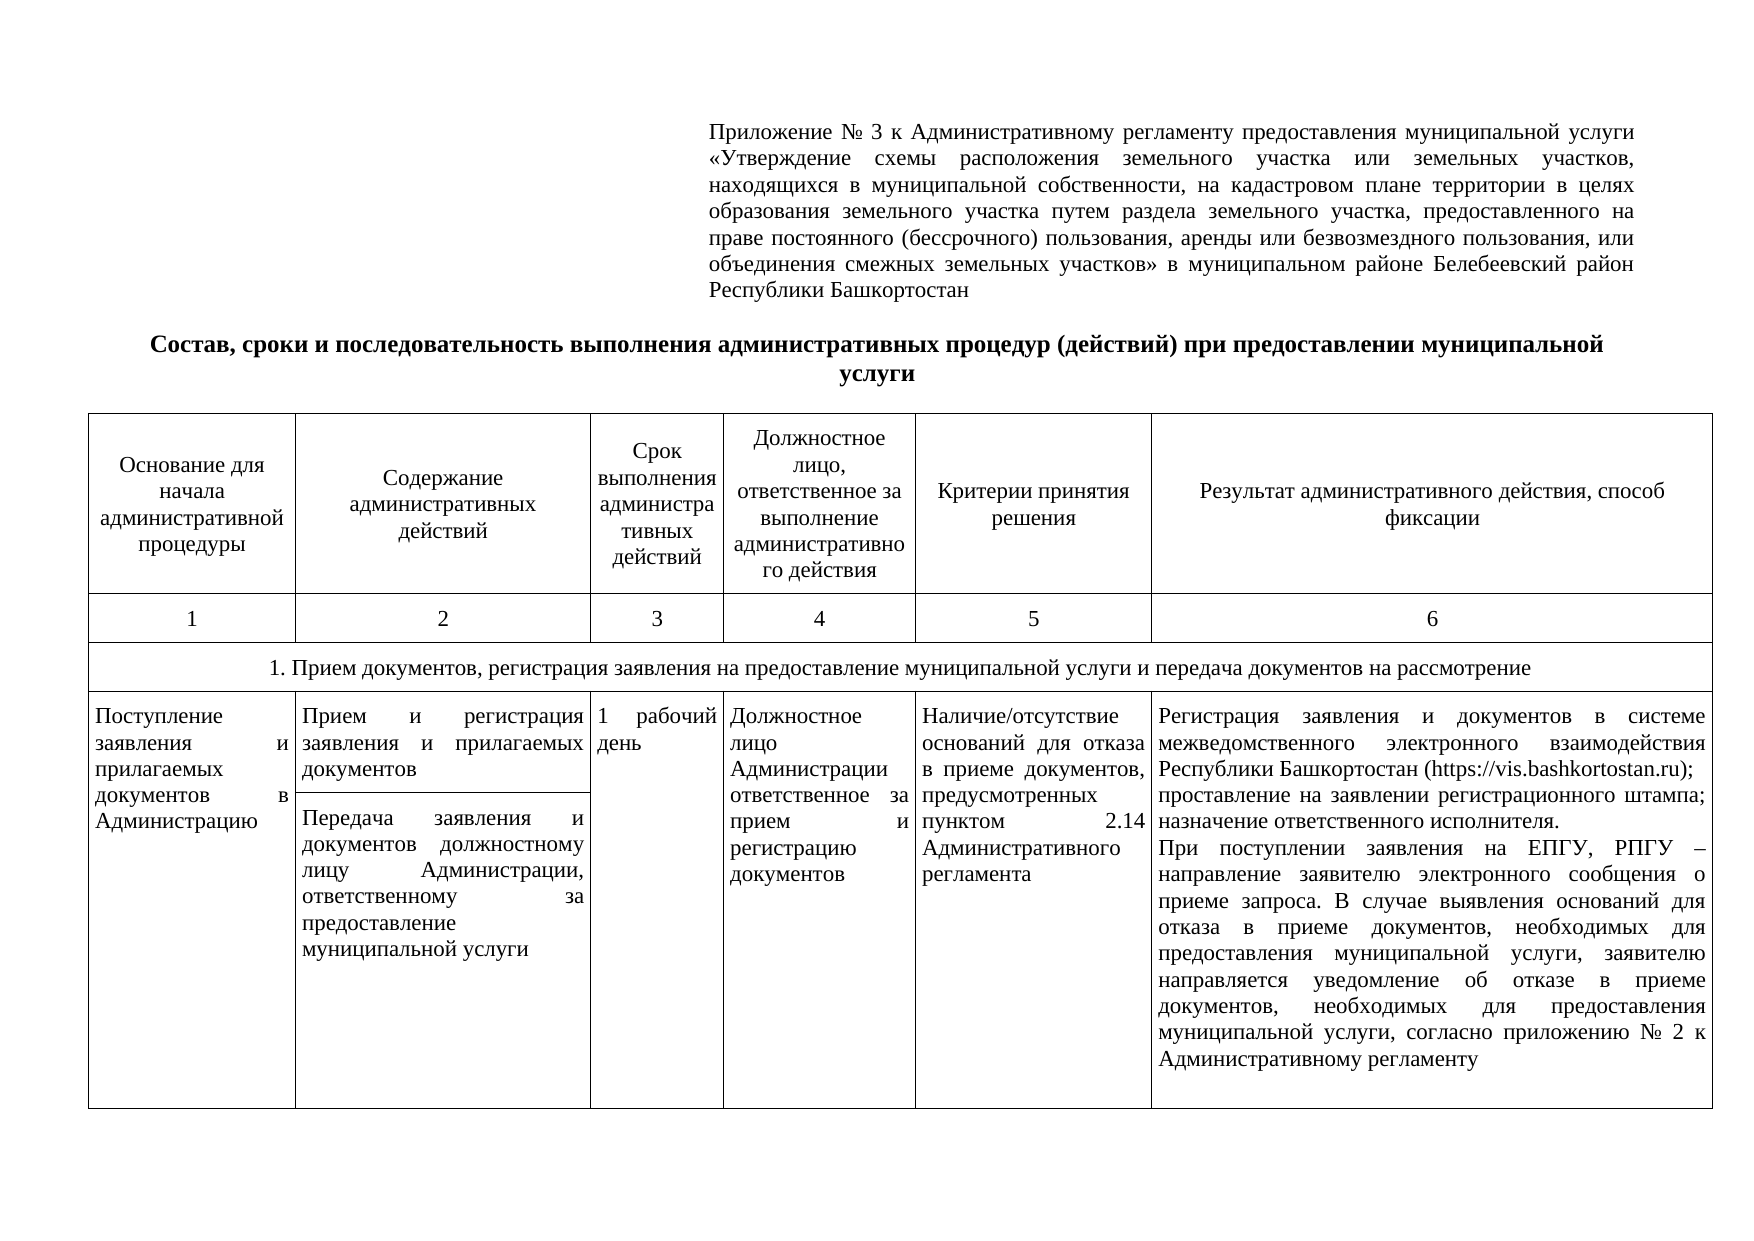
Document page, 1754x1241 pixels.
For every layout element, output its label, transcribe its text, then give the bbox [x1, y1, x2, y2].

table_cell Передача заявления и документов должностному лицу Администрации, ответственному за предоставление муниципальной услуги [296, 793, 590, 1108]
table_header Критерии принятия решения [916, 414, 1151, 593]
title Состав, сроки и последовательность выполнения административных процедур (действий) при предоставлении муниципальной услуги [118, 329, 1636, 386]
table_header Результат административного действия, способ фиксации [1152, 414, 1712, 593]
table_cell Должностное лицо Администрации ответственное за прием и регистрацию документов [724, 692, 915, 1108]
table_cell 1. Прием документов, регистрация заявления на предоставление муниципальной услуги и передача документов на рассмотрение [89, 643, 1712, 691]
table_header Основание для начала административной процедуры [89, 414, 295, 593]
table_cell 4 [724, 594, 915, 642]
table_cell 1 рабочий день [591, 692, 723, 1108]
table_cell 1 [89, 594, 295, 642]
table_header Срок выполнения административных действий [591, 414, 723, 593]
table_cell Наличие/отсутствие оснований для отказа в приеме документов, предусмотренных пунктом 2.14 Административного регламента [916, 692, 1151, 1108]
table_header Должностное лицо, ответственное за выполнение административного действия [724, 414, 915, 593]
table_cell Регистрация заявления и документов в системе межведомственного электронного взаимодействия Республики Башкортостан (https://vis.bashkortostan.ru); проставление на заявлении регистрационного штампа; назначение ответственного исполнителя. При поступлении заявления на ЕПГУ, РПГУ – направление заявителю электронного сообщения о приеме запроса. В случае выявления оснований для отказа в приеме документов, необходимых для предоставления муниципальной услуги, заявителю направляется уведомление об отказе в приеме документов, необходимых для предоставления муниципальной услуги, согласно приложению № 2 к Административному регламенту [1152, 692, 1712, 1108]
text Приложение № 3 к Административному регламенту предоставления муниципальной услуги «Утверждение схемы расположения земельного участка или земельных участков, находящихся в муниципальной собственности, на кадастровом плане территории в целях образования земельного участка путем раздела земельного участка, предоставленного на праве постоянного (бессрочного) пользования, аренды или безвозмездного пользования, или объединения смежных земельных участков» в муниципальном районе Белебеевский район Республики Башкортостан [709, 118, 1636, 303]
table_header Содержание административных действий [296, 414, 590, 593]
table_cell 5 [916, 594, 1151, 642]
table_cell Поступление заявления и прилагаемых документов в Администрацию [89, 692, 295, 1108]
table_cell 6 [1152, 594, 1712, 642]
table_cell 2 [296, 594, 590, 642]
table_cell 3 [591, 594, 723, 642]
table_cell Прием и регистрация заявления и прилагаемых документов [296, 692, 590, 792]
